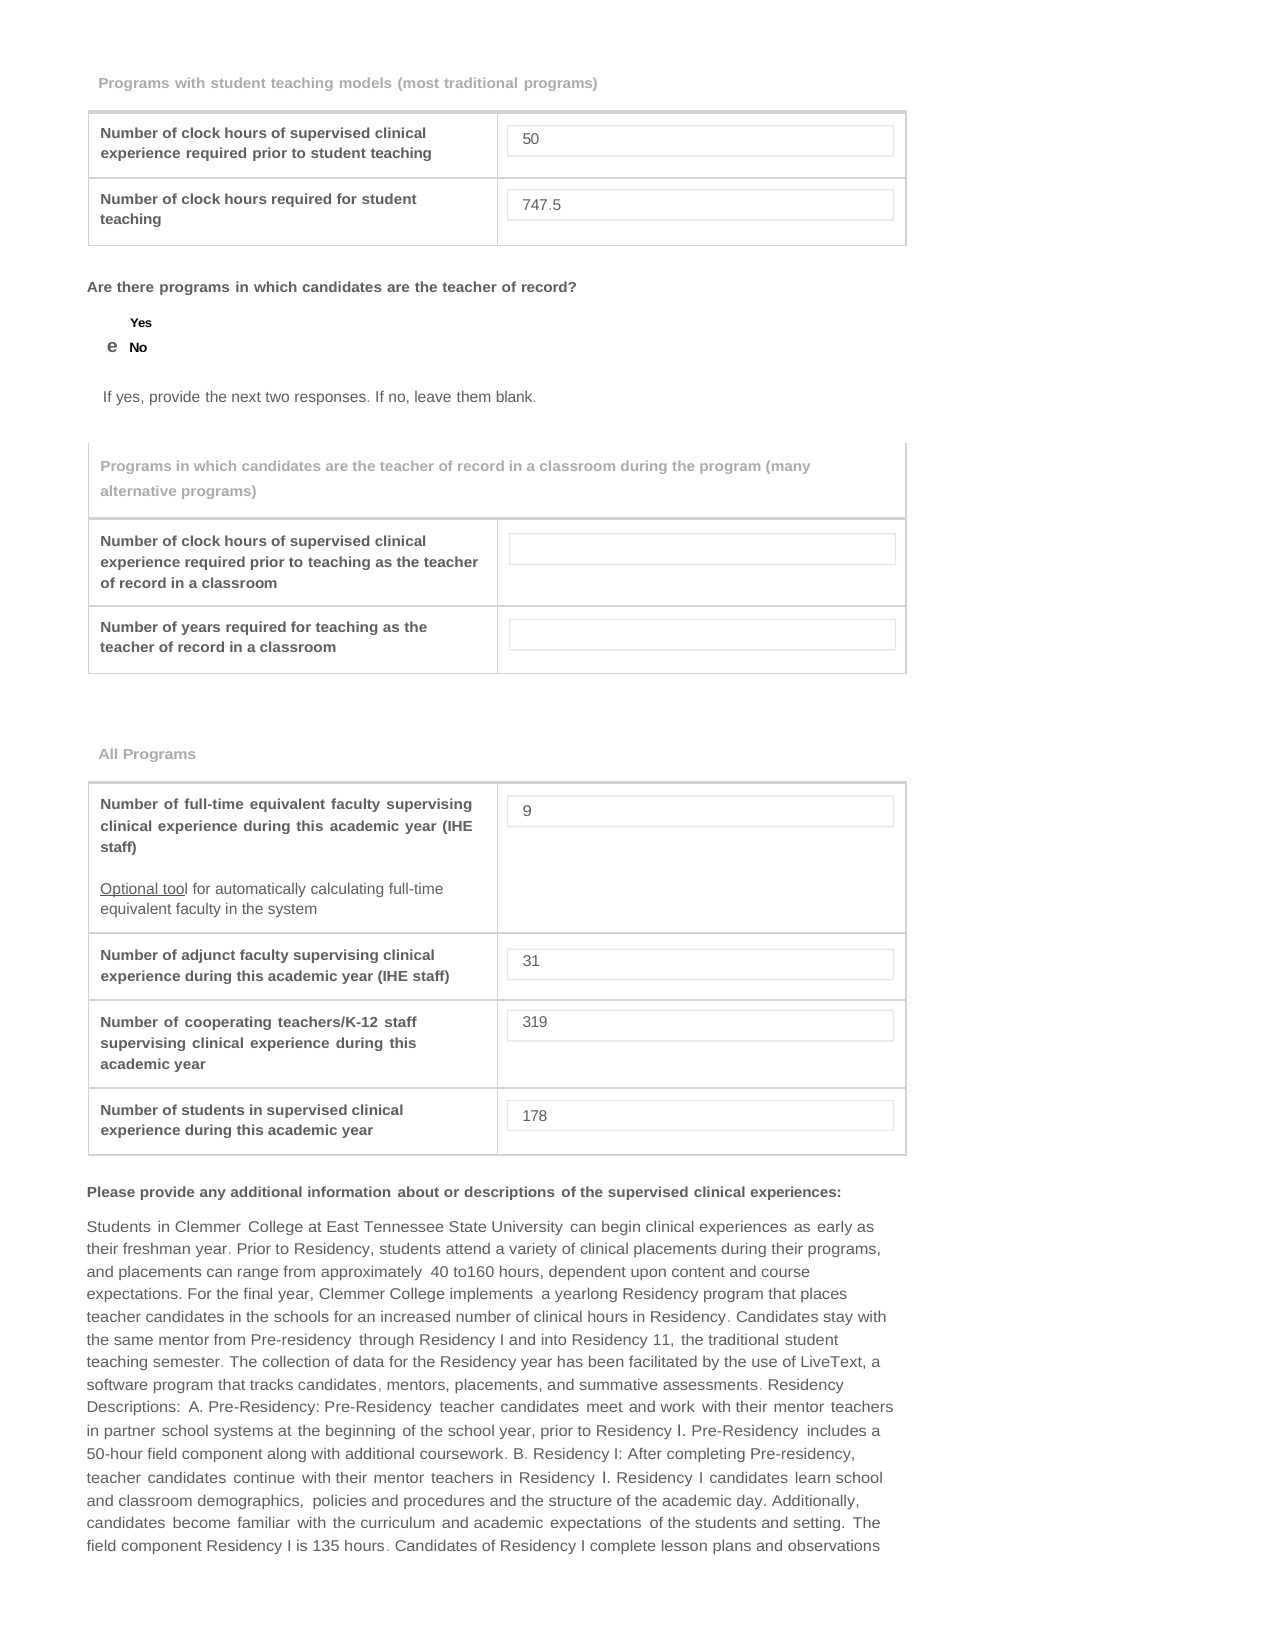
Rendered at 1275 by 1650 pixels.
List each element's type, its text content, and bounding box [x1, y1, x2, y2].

table_header 9 [498, 784, 905, 932]
table_cell 31 [498, 934, 905, 999]
table_cell 319 [498, 1001, 905, 1087]
text Programs with student teaching models (most traditional programs) [98, 74, 1225, 91]
table_cell 178 [498, 1089, 905, 1154]
text All Programs [98, 745, 1225, 762]
table_cell [498, 520, 905, 605]
table_cell Number of adjunct faculty supervising clinical experience during this academic year (IHE staff) [89, 934, 497, 999]
table_cell Number of clock hours required for student teaching [89, 179, 497, 244]
text Yes [130, 316, 1225, 330]
table_cell [498, 607, 905, 672]
text Please provide any additional information about or descriptions of the supervised clinical experiences: [87, 1184, 1225, 1201]
table_cell Number of cooperating teachers/K-12 staff supervising clinical experience during this academic year [89, 1001, 497, 1087]
text e No [107, 335, 1225, 357]
text Are there programs in which candidates are the teacher of record? [87, 278, 1225, 295]
table_header 50 [498, 114, 905, 177]
table_cell Number of students in supervised clinical experience during this academic year [89, 1089, 497, 1154]
table_header Programs in which candidates are the teacher of record in a classroom during the program (many alternative programs) [89, 443, 905, 517]
table_header Number of full-time equivalent faculty supervising clinical experience during this academic year (IHE staff) Optional tool for automatically calculating full-time equivalent faculty in the system [89, 784, 497, 932]
table_cell 747.5 [498, 179, 905, 244]
table_cell Number of clock hours of supervised clinical experience required prior to teaching as the teacher of record in a classroom [89, 520, 497, 605]
text If yes, provide the next two responses. If no, leave them blank. [103, 388, 1225, 406]
table_cell Number of years required for teaching as the teacher of record in a classroom [89, 607, 497, 672]
table_header Number of clock hours of supervised clinical experience required prior to student teaching [89, 114, 497, 177]
text Students in Clemmer College at East Tennessee State University can begin clinical experiences as early as their freshman year. Prior to Residency, students attend a variety of clinical placements during their programs, and placements can range from approximately 40 to160 hours, dependent upon content and course expectations. For the final year, Clemmer College implements a yearlong Residency program that places teacher candidates in the schools for an increased number of clinical hours in Residency. Candidates stay with the same mentor from Pre-residency through Residency I and into Residency 11, the traditional student teaching semester. The collection of data for the Residency year has been facilitated by the use of LiveText, a software program that tracks candidates, mentors, placements, and summative assessments. Residency Descriptions: A. Pre-Residency: Pre-Residency teacher candidates meet and work with their mentor teachers in partner school systems at the beginning of the school year, prior to Residency I. Pre-Residency includes a 50-hour field component along with additional coursework. B. Residency I: After completing Pre-residency, teacher candidates continue with their mentor teachers in Residency I. Residency I candidates learn school and classroom demographics, policies and procedures and the structure of the academic day. Additionally, candidates become familiar with the curriculum and academic expectations of the students and setting. The field component Residency I is 135 hours. Candidates of Residency I complete lesson plans and observations [86, 1217, 903, 1555]
